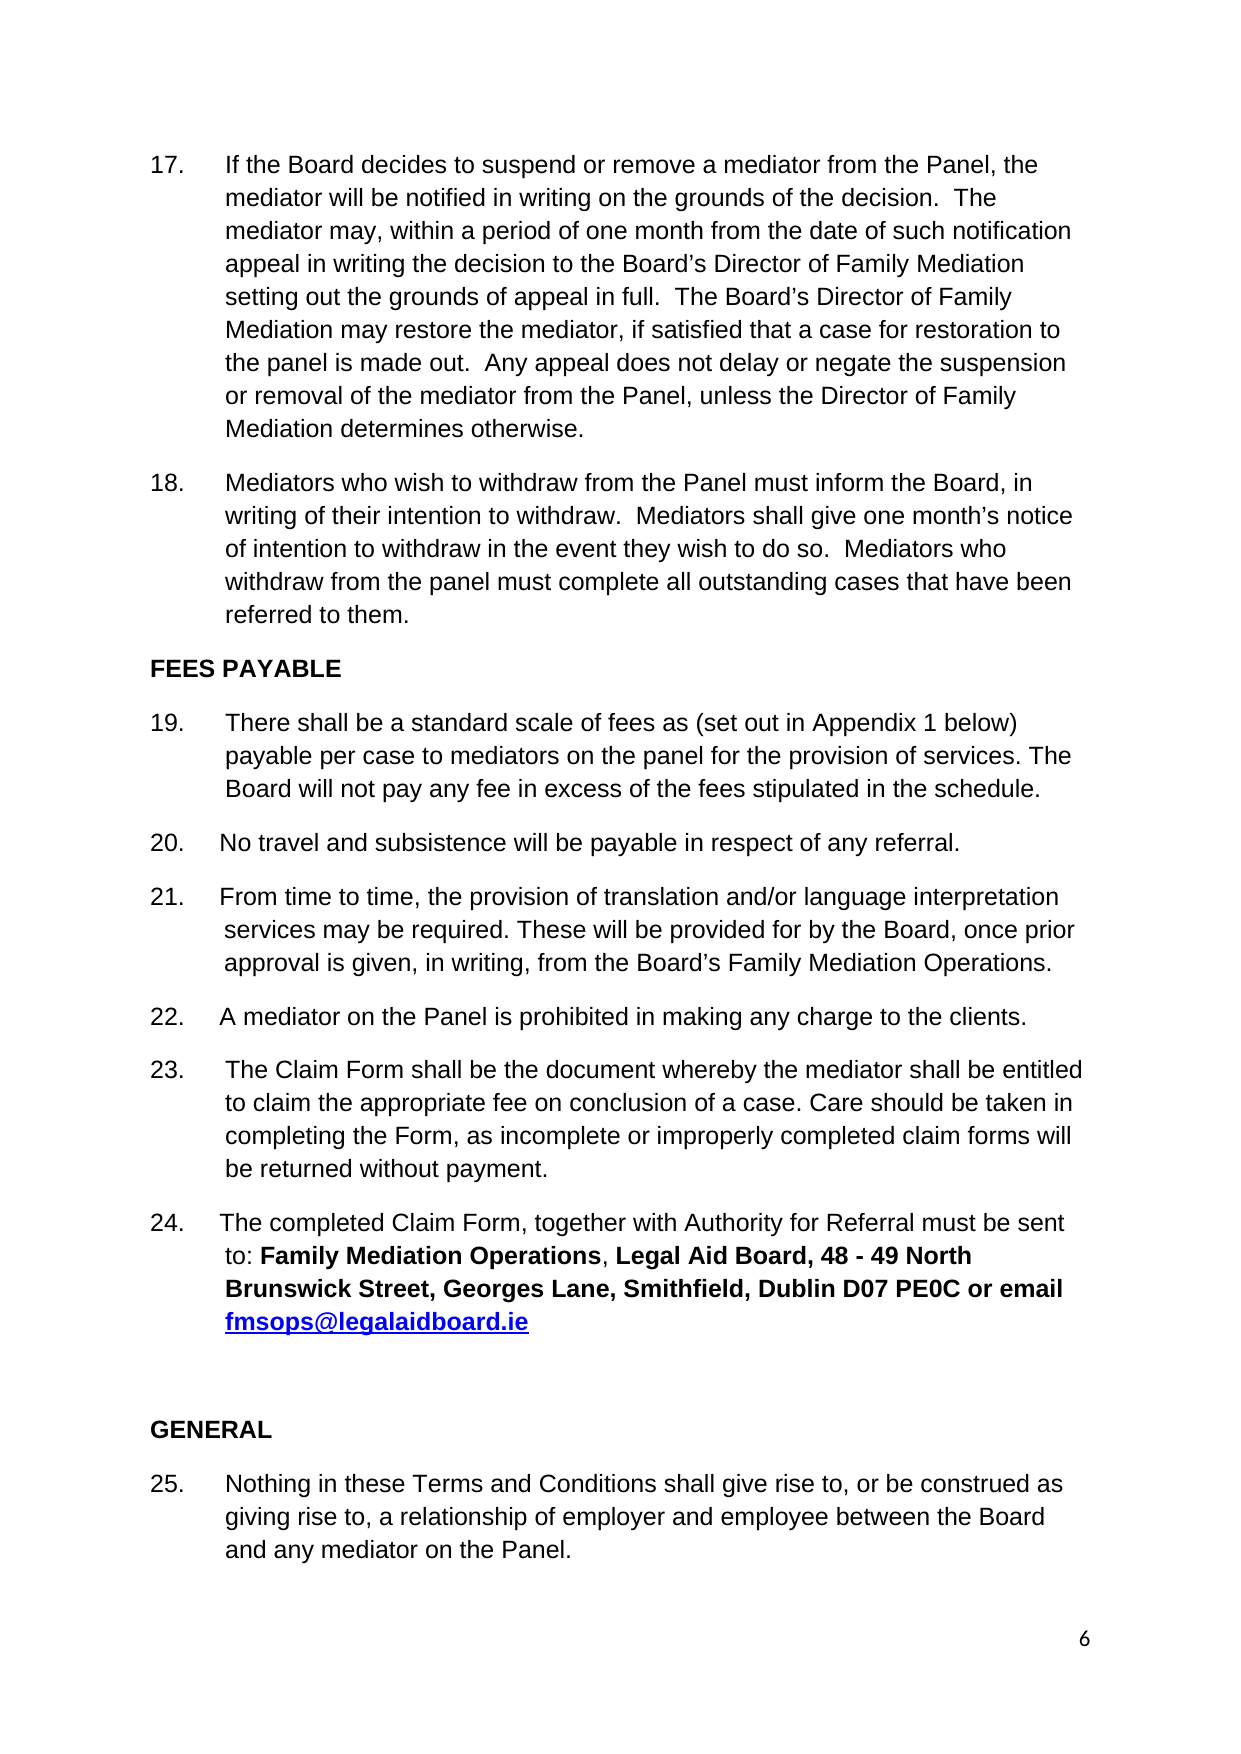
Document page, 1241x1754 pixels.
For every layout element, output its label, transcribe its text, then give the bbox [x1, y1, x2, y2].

text 23. The Claim Form shall be the document whereby the mediator shall be entitled to claim the appropriate fee on conclusion of a case. Care should be taken in completing the Form, as incomplete or improperly completed claim forms will be returned without payment. [150, 1055, 1090, 1183]
text 25. Nothing in these Terms and Conditions shall give rise to, or be construed as giving rise to, a relationship of employer and employee between the Board and any mediator on the Panel. [150, 1469, 1090, 1564]
text 19. There shall be a standard scale of fees as (set out in Appendix 1 below) payable per case to mediators on the panel for the provision of services. The Board will not pay any fee in excess of the fees stipulated in the schedule. [150, 708, 1090, 803]
text 17. If the Board decides to suspend or remove a mediator from the Panel, the mediator will be notified in writing on the grounds of the decision. The mediator may, within a period of one month from the date of such notification appeal in writing the decision to the Board’s Director of Family Mediation setting out the grounds of appeal in full. The Board’s Director of Family Mediation may restore the mediator, if satisfied that a case for restoration to the panel is made out. Any appeal does not delay or negate the suspension or removal of the mediator from the Panel, unless the Director of Family Mediation determines otherwise. [150, 150, 1090, 443]
text 22. A mediator on the Panel is prohibited in making any charge to the clients. [150, 1001, 1090, 1030]
text 18. Mediators who wish to withdraw from the Panel must inform the Board, in writing of their intention to withdraw. Mediators shall give one month’s notice of intention to withdraw in the event they wish to do so. Mediators who withdraw from the panel must complete all outstanding cases that have been referred to them. [150, 468, 1090, 629]
text FEES PAYABLE [150, 654, 1090, 683]
text 24. The completed Claim Form, together with Authority for Referral must be sent to: Family Mediation Operations, Legal Aid Board, 48 - 49 North Brunswick Street, Georges Lane, Smithfield, Dublin D07 PE0C or email fmsops@legalaidboard.ie [150, 1208, 1090, 1336]
text 21. From time to time, the provision of translation and/or language interpretation services may be required. These will be provided for by the Board, once prior approval is given, in writing, from the Board’s Family Mediation Operations. [150, 882, 1090, 976]
text GENERAL [150, 1415, 1090, 1444]
text 20. No travel and subsistence will be payable in respect of any referral. [150, 828, 1090, 856]
